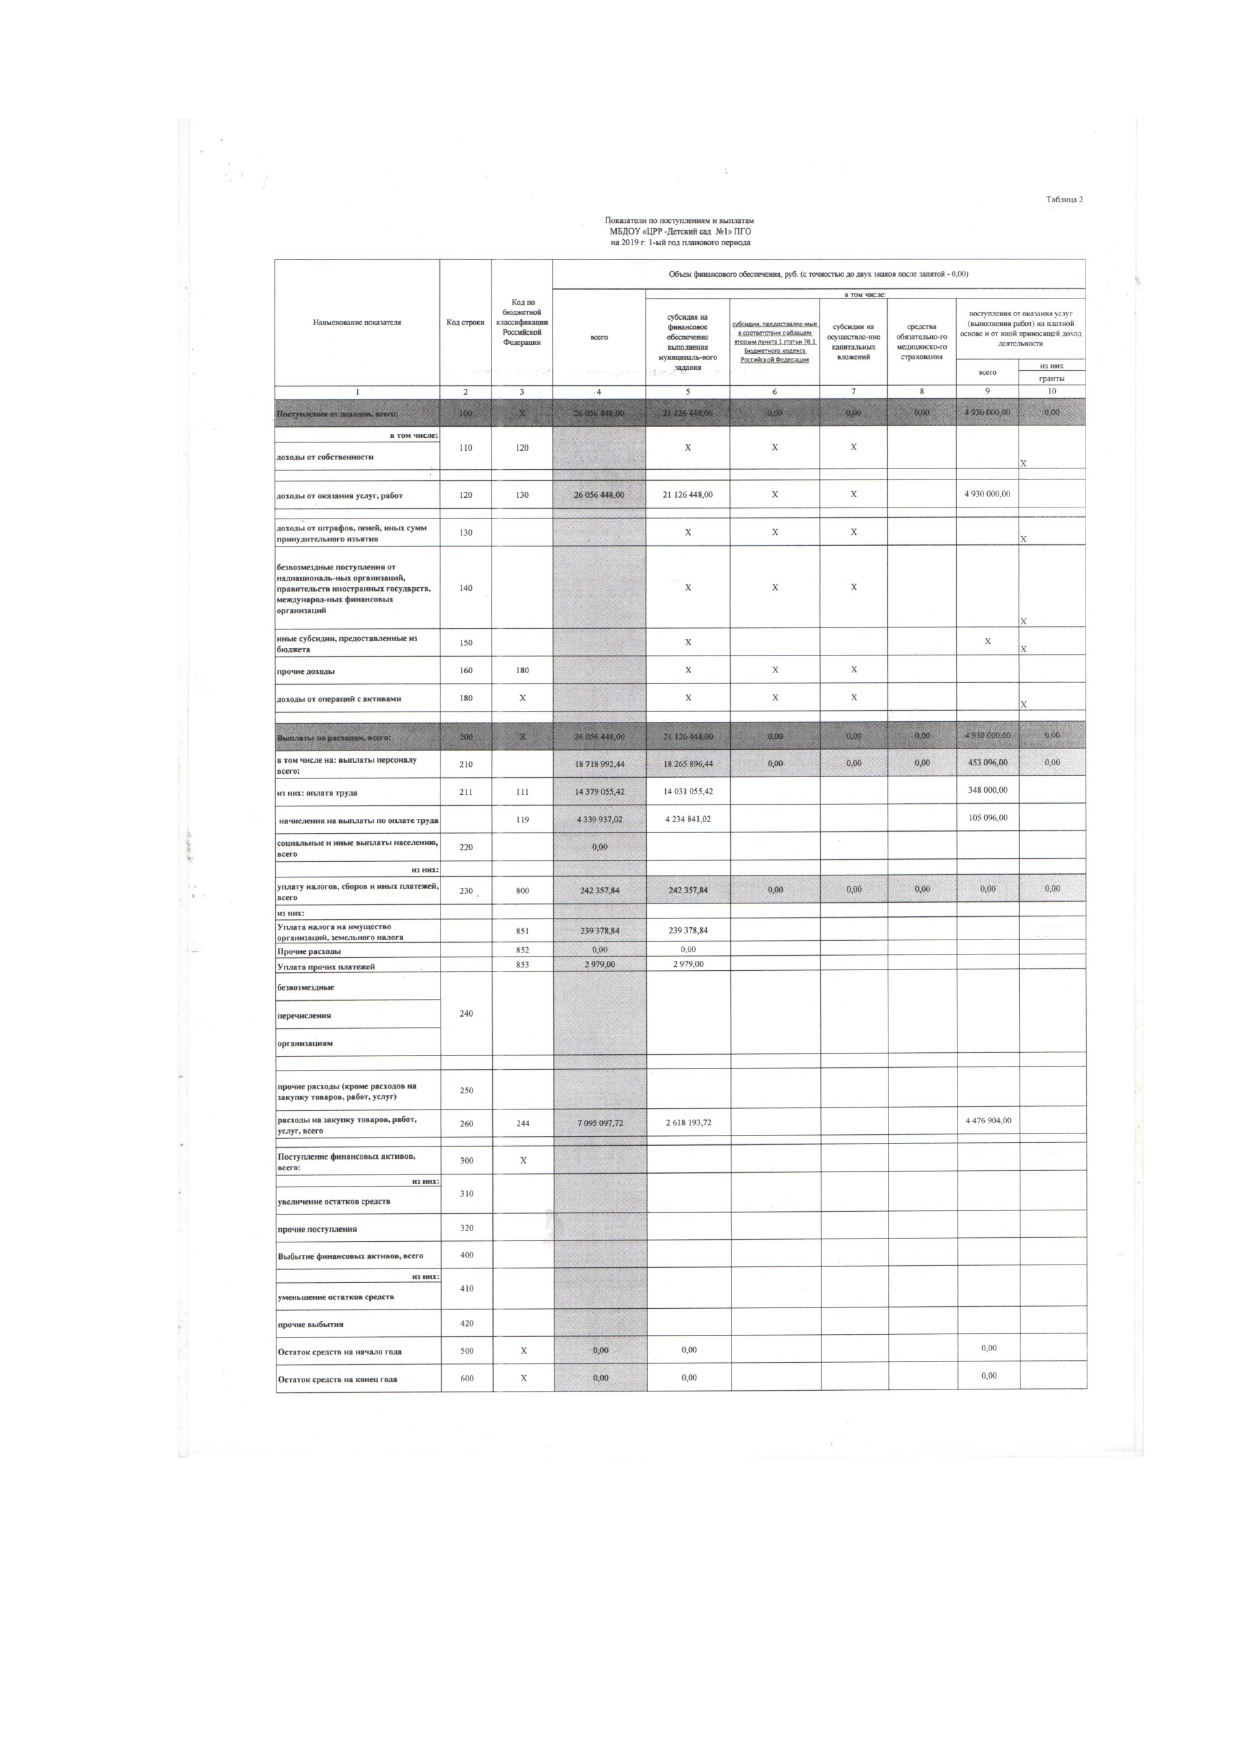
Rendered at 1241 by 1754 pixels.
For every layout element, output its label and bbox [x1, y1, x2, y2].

picture [177, 118, 1152, 1458]
